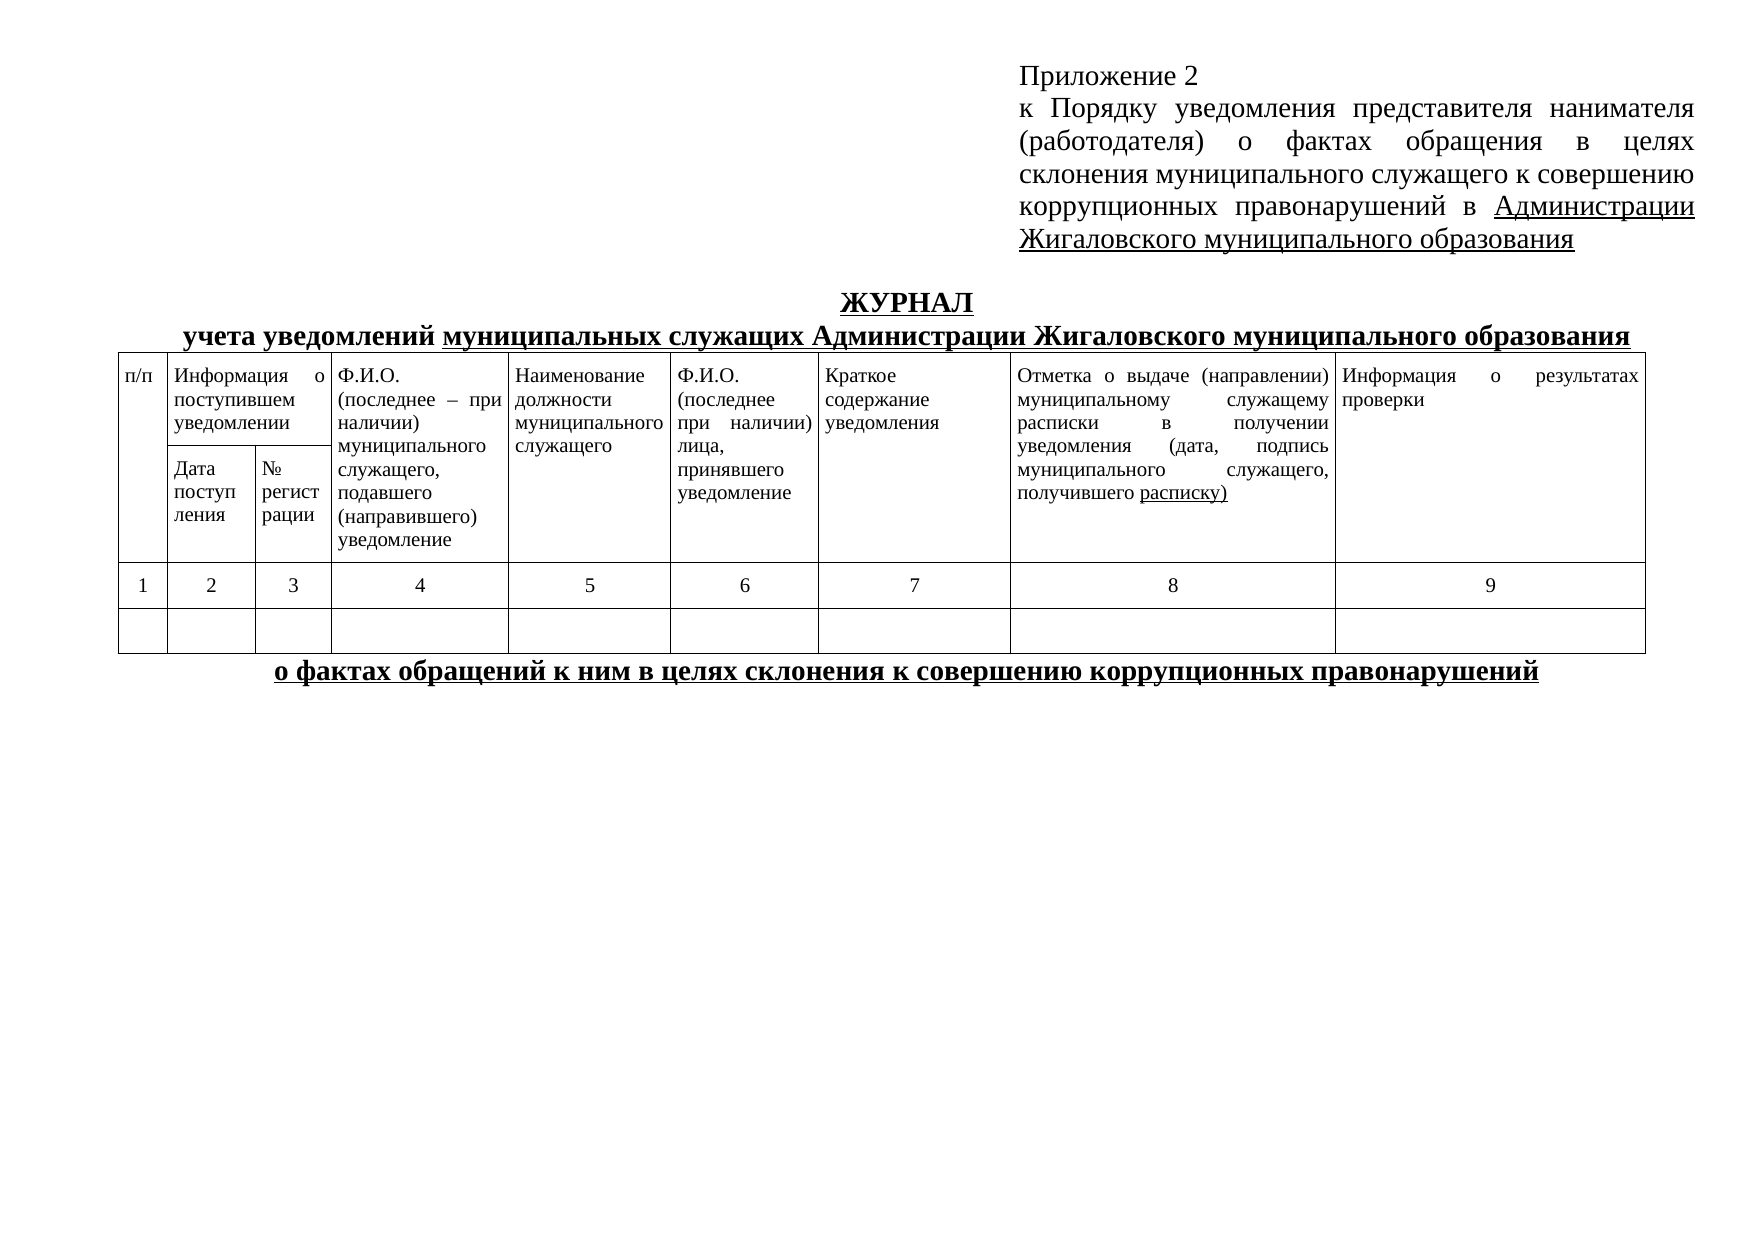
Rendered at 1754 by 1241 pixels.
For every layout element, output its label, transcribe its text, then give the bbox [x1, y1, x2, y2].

table_cell [509, 609, 670, 653]
table_header Ф.И.О. (последнее – при наличии) муниципального служащего, подавшего (направившего) уведомление [332, 353, 508, 562]
table_cell 2 [168, 563, 255, 607]
table_cell [1011, 609, 1335, 653]
table_cell 6 [671, 563, 818, 607]
text ЖУРНАЛ учета уведомлений муниципальных служащих Администрации Жигаловского муниципального образования [118, 287, 1695, 352]
table_cell 4 [332, 563, 508, 607]
table_header Ф.И.О. (последнее при наличии) лица, принявшего уведомление [671, 353, 818, 562]
table_header Наименование должности муниципального служащего [509, 353, 670, 562]
table_cell 9 [1336, 563, 1645, 607]
table_cell 1 [119, 563, 167, 607]
table_cell [332, 609, 508, 653]
table_cell [168, 609, 255, 653]
text Приложение 2 [1019, 59, 1695, 92]
table_header Информация о результатах проверки [1336, 353, 1645, 562]
table_cell № регистрации [256, 446, 331, 562]
table_cell [1336, 609, 1645, 653]
table_cell [671, 609, 818, 653]
text к Порядку уведомления представителя нанимателя (работодателя) о фактах обращения в целях склонения муниципального служащего к совершению коррупционных правонарушений в Администрации Жигаловского муниципального образования [1019, 92, 1695, 254]
table_cell 3 [256, 563, 331, 607]
table_cell 7 [819, 563, 1010, 607]
text о фактах обращений к ним в целях склонения к совершению коррупционных правонарушений [118, 654, 1695, 687]
table_cell [256, 609, 331, 653]
table_cell [119, 609, 167, 653]
table_cell [819, 609, 1010, 653]
table_cell 5 [509, 563, 670, 607]
table_header Отметка о выдаче (направлении) муниципальному служащему расписки в получении уведомления (дата, подпись муниципального служащего, получившего расписку) [1011, 353, 1335, 562]
table_header п/п [119, 353, 167, 562]
table_header Информация о поступившем уведомлении [168, 353, 331, 444]
table_header Краткое содержание уведомления [819, 353, 1010, 562]
table_cell Дата поступ ления [168, 446, 255, 562]
table_cell 8 [1011, 563, 1335, 607]
